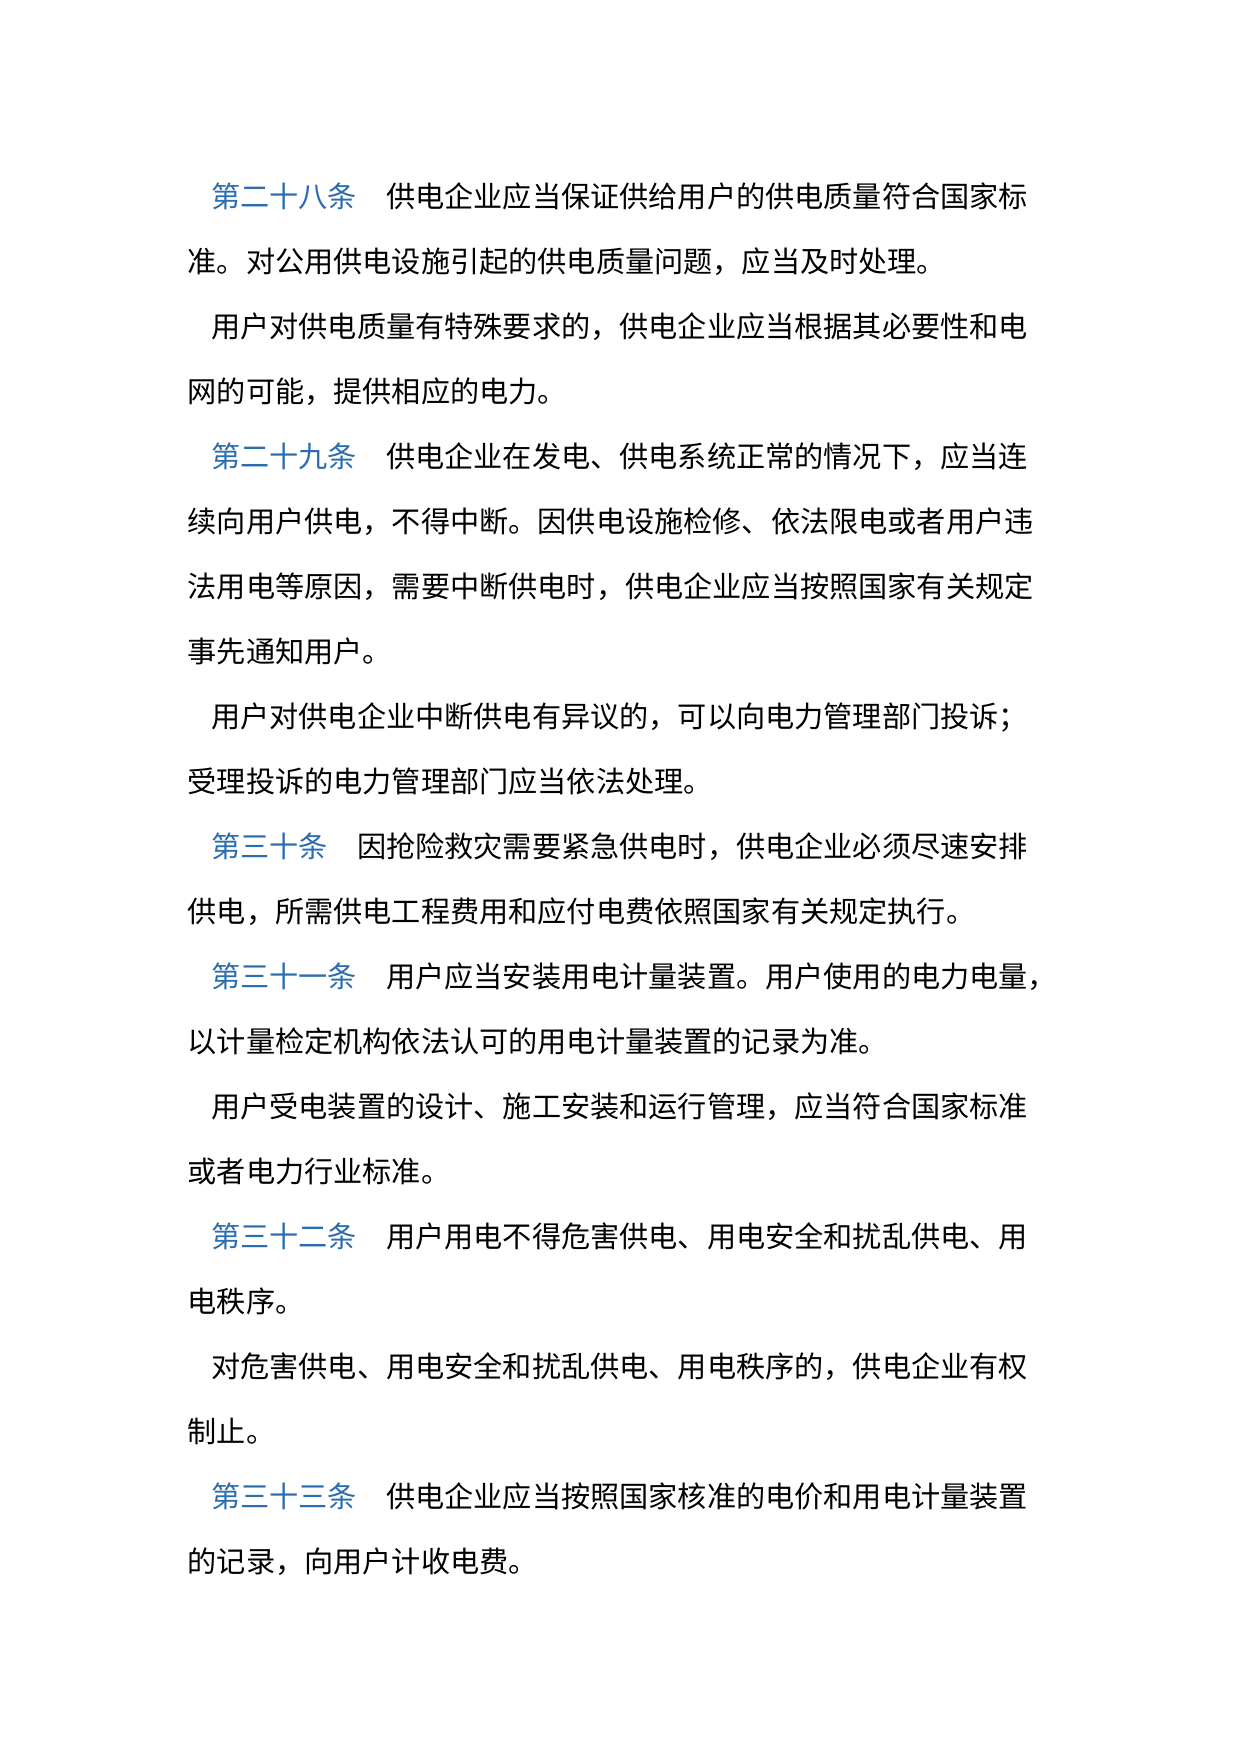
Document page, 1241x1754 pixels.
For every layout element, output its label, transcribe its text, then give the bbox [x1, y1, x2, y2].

text 第三十条 因抢险救灾需要紧急供电时，供电企业必须尽速安排供电，所需供电工程费用和应付电费依照国家有关规定执行。 [187, 812, 1053, 942]
text 用户对供电企业中断供电有异议的，可以向电力管理部门投诉；受理投诉的电力管理部门应当依法处理。 [187, 682, 1053, 812]
text 第三十二条 用户用电不得危害供电、用电安全和扰乱供电、用电秩序。 [187, 1202, 1053, 1332]
text 第三十三条 供电企业应当按照国家核准的电价和用电计量装置的记录，向用户计收电费。 [187, 1462, 1053, 1592]
text 用户受电装置的设计、施工安装和运行管理，应当符合国家标准或者电力行业标准。 [187, 1072, 1053, 1202]
text 第二十九条 供电企业在发电、供电系统正常的情况下，应当连续向用户供电，不得中断。因供电设施检修、依法限电或者用户违法用电等原因，需要中断供电时，供电企业应当按照国家有关规定事先通知用户。 [187, 422, 1053, 682]
text 用户对供电质量有特殊要求的，供电企业应当根据其必要性和电网的可能，提供相应的电力。 [187, 292, 1053, 422]
text 第三十一条 用户应当安装用电计量装置。用户使用的电力电量，以计量检定机构依法认可的用电计量装置的记录为准。 [187, 942, 1053, 1072]
text 第二十八条 供电企业应当保证供给用户的供电质量符合国家标准。对公用供电设施引起的供电质量问题，应当及时处理。 [187, 162, 1053, 292]
text 对危害供电、用电安全和扰乱供电、用电秩序的，供电企业有权制止。 [187, 1332, 1053, 1462]
